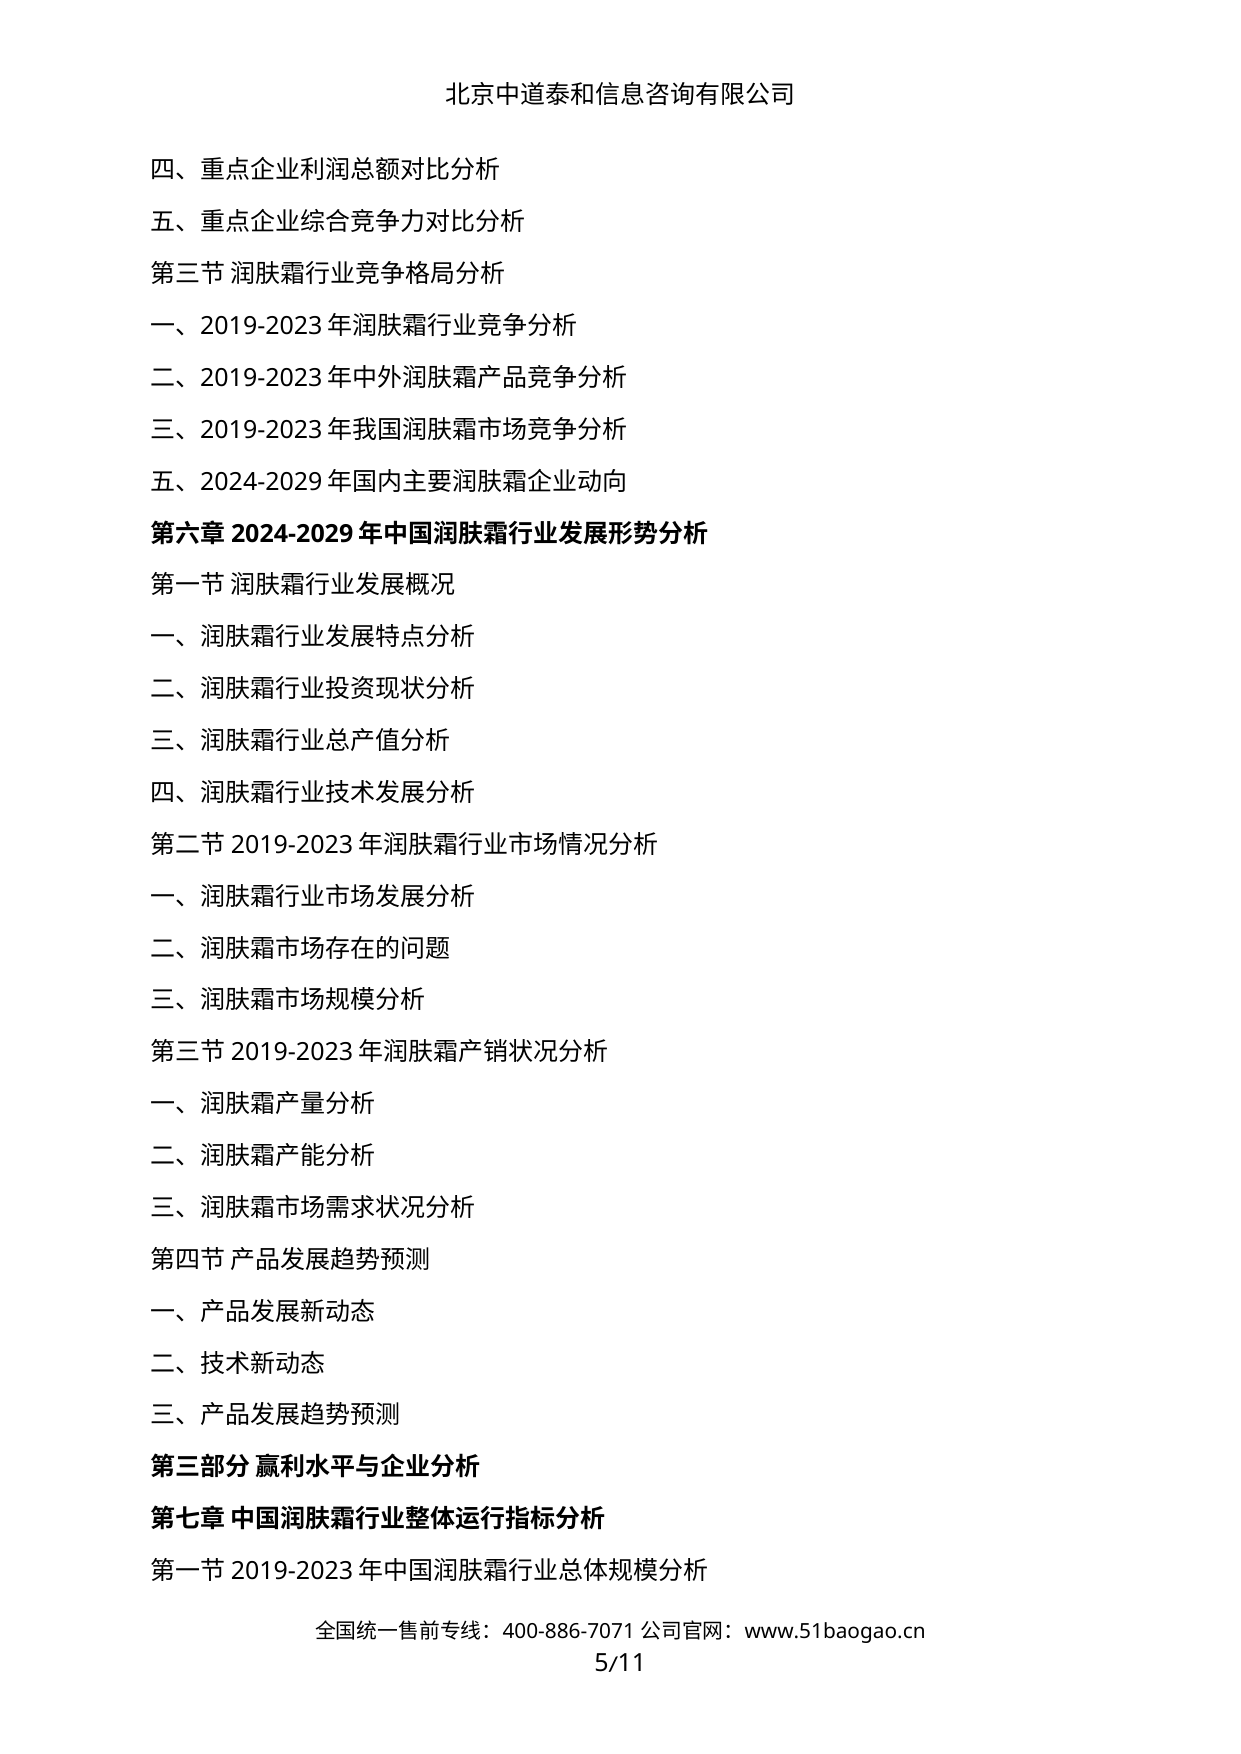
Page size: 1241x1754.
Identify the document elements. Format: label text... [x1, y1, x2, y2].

text 一、润肤霜产量分析 [150, 1084, 1090, 1120]
text 一、2019-2023年润肤霜行业竞争分析 [150, 306, 1090, 342]
text 第三节 2019-2023年润肤霜产销状况分析 [150, 1032, 1090, 1068]
text 二、技术新动态 [150, 1343, 1090, 1379]
text 三、2019-2023年我国润肤霜市场竞争分析 [150, 409, 1090, 446]
text 第一节 2019-2023年中国润肤霜行业总体规模分析 [150, 1551, 1090, 1587]
text 三、润肤霜行业总产值分析 [150, 721, 1090, 757]
text 第三部分 赢利水平与企业分析 [150, 1447, 1090, 1483]
text 五、2024-2029年国内主要润肤霜企业动向 [150, 461, 1090, 497]
text 第七章 中国润肤霜行业整体运行指标分析 [150, 1499, 1090, 1535]
text 二、润肤霜产能分析 [150, 1136, 1090, 1172]
text 一、产品发展新动态 [150, 1291, 1090, 1327]
text 四、润肤霜行业技术发展分析 [150, 772, 1090, 809]
text 第二节 2019-2023年润肤霜行业市场情况分析 [150, 824, 1090, 861]
text 二、2019-2023年中外润肤霜产品竞争分析 [150, 357, 1090, 394]
text 五、重点企业综合竞争力对比分析 [150, 202, 1090, 238]
text 四、重点企业利润总额对比分析 [150, 150, 1090, 186]
text 三、产品发展趋势预测 [150, 1395, 1090, 1431]
text 第四节 产品发展趋势预测 [150, 1239, 1090, 1276]
text 三、润肤霜市场规模分析 [150, 980, 1090, 1016]
text 第三节 润肤霜行业竞争格局分析 [150, 254, 1090, 290]
text 一、润肤霜行业市场发展分析 [150, 876, 1090, 912]
text 二、润肤霜市场存在的问题 [150, 928, 1090, 964]
text 第一节 润肤霜行业发展概况 [150, 565, 1090, 601]
text 三、润肤霜市场需求状况分析 [150, 1187, 1090, 1224]
text 第六章 2024-2029年中国润肤霜行业发展形势分析 [150, 513, 1090, 549]
text 一、润肤霜行业发展特点分析 [150, 617, 1090, 653]
text 二、润肤霜行业投资现状分析 [150, 669, 1090, 705]
